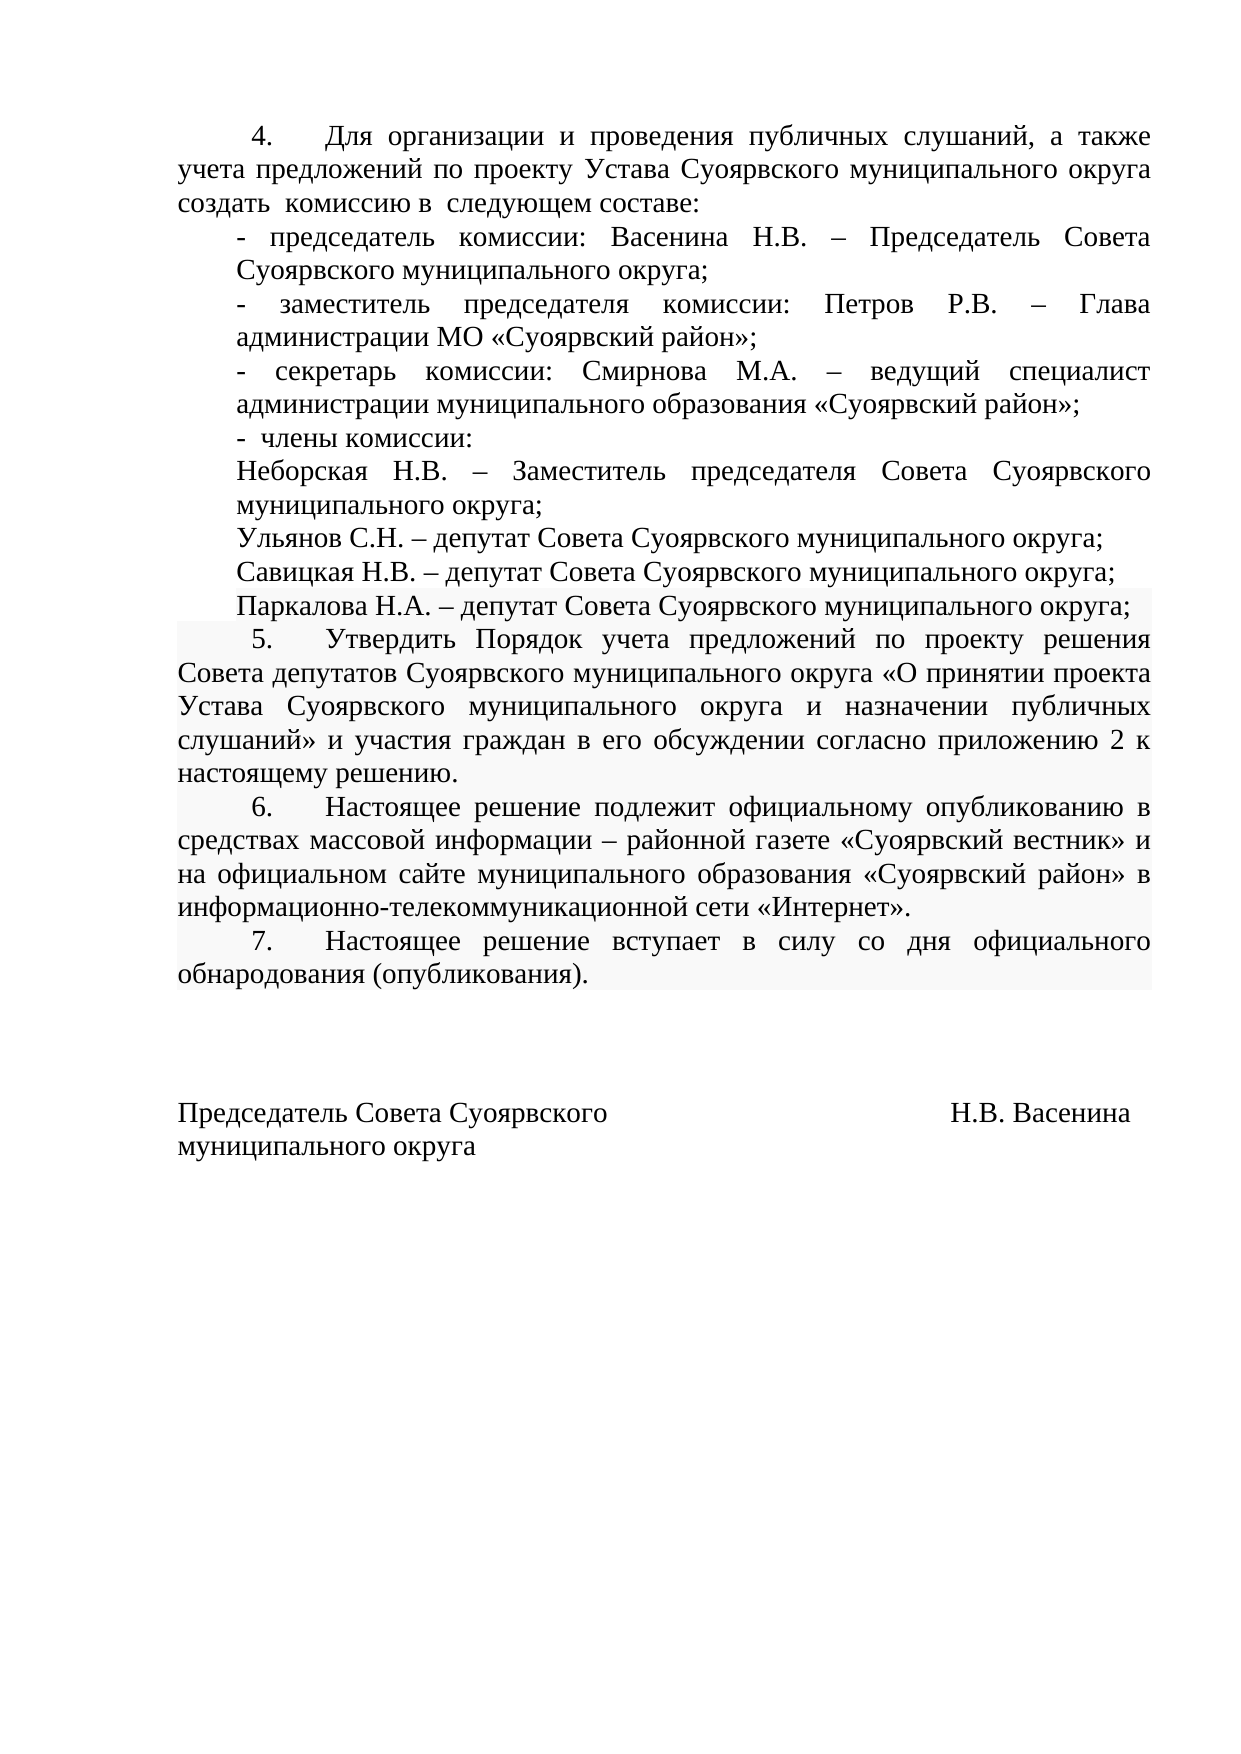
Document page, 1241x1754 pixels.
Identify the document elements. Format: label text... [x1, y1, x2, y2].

list Ульянов С.Н. – депутат Совета Суоярвского муниципального округа; [236, 521, 1152, 554]
list Утвердить Порядок учета предложений по проекту решения Совета депутатов Суоярвского муниципального округа «О принятии проекта Устава Суоярвского муниципального округа и назначении публичных слушаний» и участия граждан в его обсуждении согласно приложению 2 к настоящему решению. [177, 621, 1152, 789]
list Для организации и проведения публичных слушаний, а также учета предложений по проекту Устава Суоярвского муниципального округа создать комиссию в следующем составе: [177, 118, 1152, 219]
list Настоящее решение подлежит официальному опубликованию в средствах массовой информации – районной газете «Суоярвский вестник» и на официальном сайте муниципального образования «Суоярвский район» в информационно-телекоммуникационной сети «Интернет». [177, 789, 1152, 923]
list Настоящее решение вступает в силу со дня официального обнародования (опубликования). [177, 923, 1152, 990]
list - заместитель председателя комиссии: Петров Р.В. – Глава администрации МО «Суоярвский район»; [236, 286, 1152, 353]
text муниципального округа [177, 1128, 1152, 1162]
list Неборская Н.В. – Заместитель председателя Совета Суоярвского муниципального округа; [236, 453, 1152, 521]
list - председатель комиссии: Васенина Н.В. – Председатель Совета Суоярвского муниципального округа; [236, 219, 1152, 286]
list - секретарь комиссии: Смирнова М.А. – ведущий специалист администрации муниципального образования «Суоярвский район»; [236, 353, 1152, 420]
list Савицкая Н.В. – депутат Совета Суоярвского муниципального округа; [236, 554, 1152, 588]
text Председатель Совета Суоярвского Н.В. Васенина [177, 1095, 1152, 1128]
list - члены комиссии: [236, 420, 1152, 453]
list Паркалова Н.А. – депутат Совета Суоярвского муниципального округа; [236, 588, 1152, 621]
